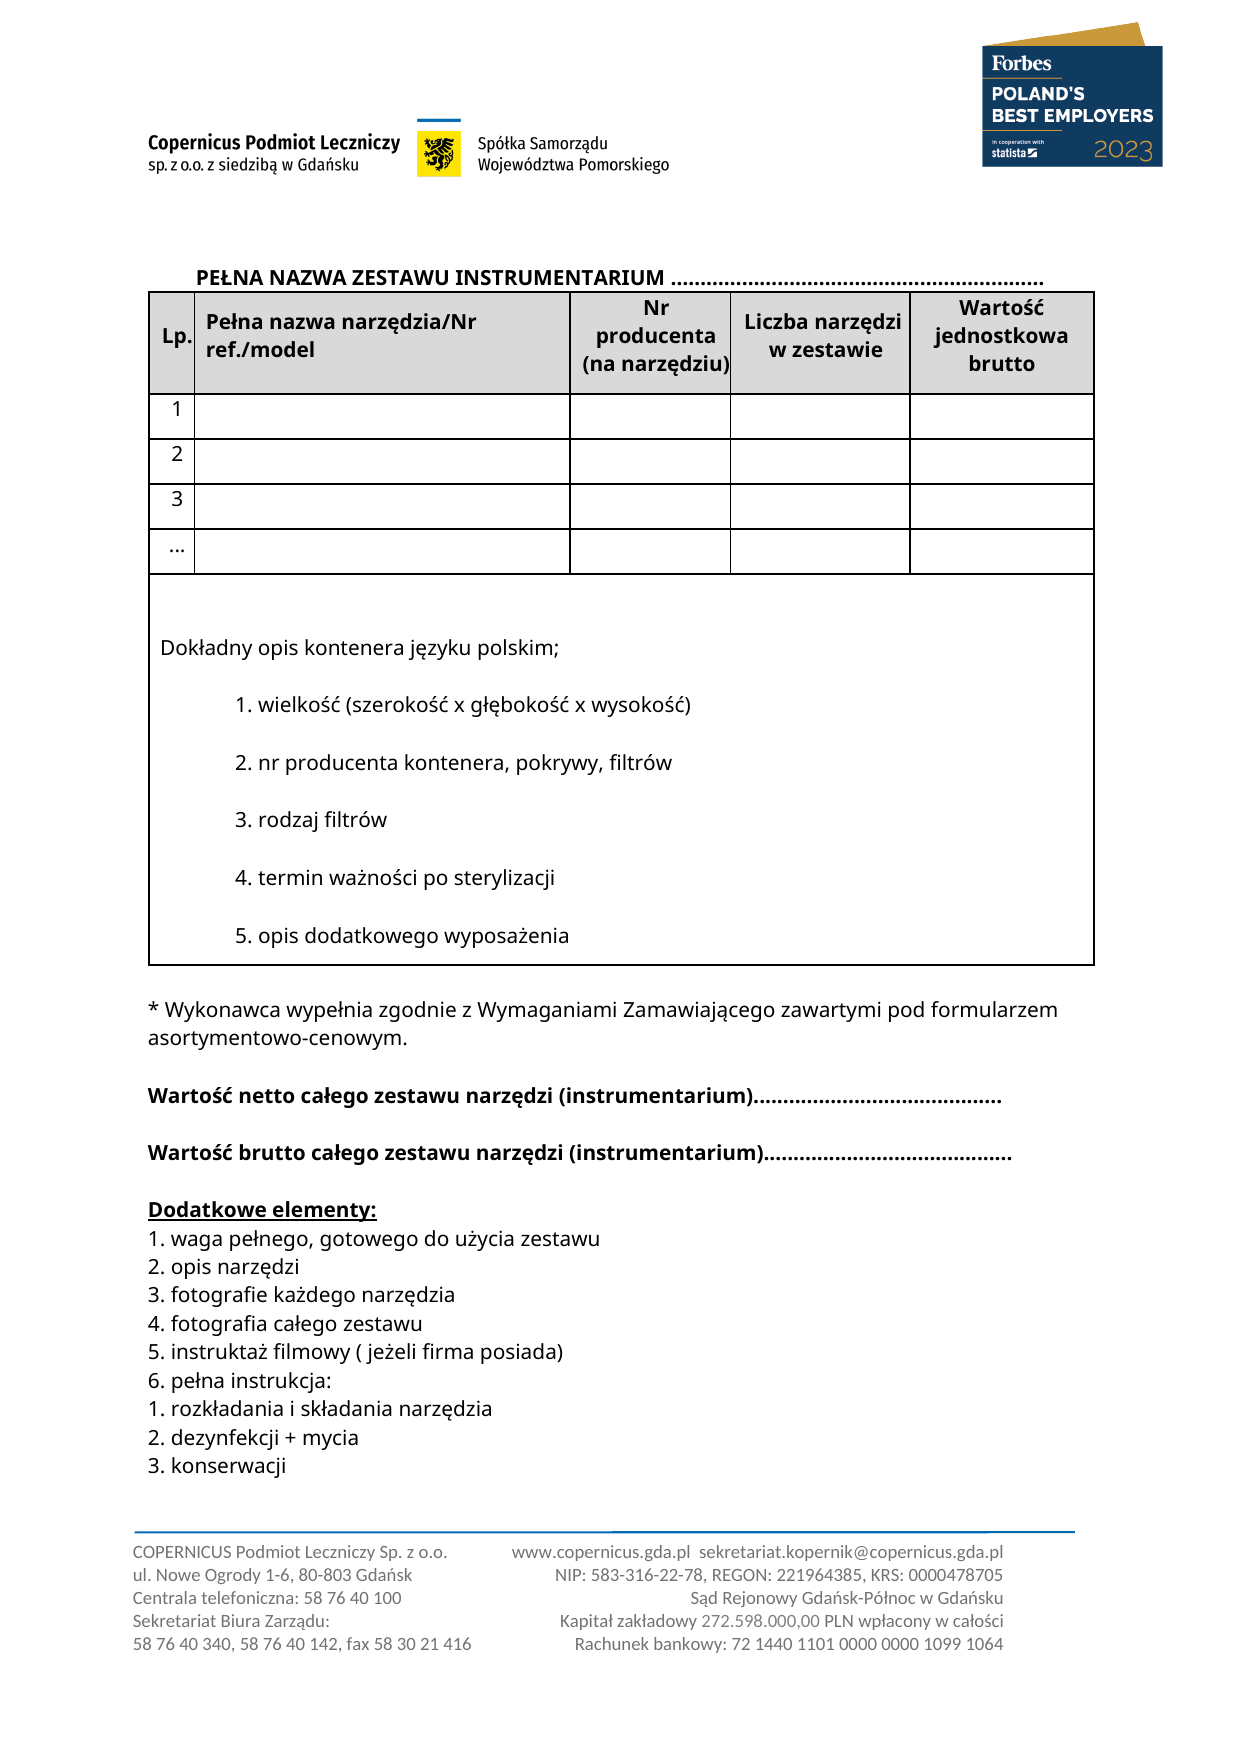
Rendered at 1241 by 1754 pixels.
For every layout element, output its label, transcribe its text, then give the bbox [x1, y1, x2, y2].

table_cell [731, 395, 909, 438]
table_cell [571, 440, 730, 483]
text 2. dezynfekcji + mycia [148, 1423, 1093, 1451]
text 1. waga pełnego, gotowego do użycia zestawu [148, 1224, 1093, 1252]
table_cell [195, 395, 569, 438]
table_cell [195, 530, 569, 573]
table_cell 1 [150, 395, 194, 438]
table_cell [731, 440, 909, 483]
table_cell [195, 485, 569, 528]
table_cell [731, 530, 909, 573]
picture [147, 118, 672, 178]
text Wartość netto całego zestawu narzędzi (instrumentarium).......................................... [148, 1081, 1093, 1109]
table_header Liczba narzędzi w zestawie [731, 293, 909, 393]
text 1. rozkładania i składania narzędzia [148, 1394, 1093, 1423]
table_cell [911, 485, 1093, 528]
table_header Pełna nazwa narzędzia/Nr ref./model [195, 293, 569, 393]
table_cell [911, 530, 1093, 573]
table_header Lp. [150, 293, 194, 393]
table_cell ... [150, 530, 194, 573]
table_cell Dokładny opis kontenera języku polskim; 1. wielkość (szerokość x głębokość x wysokość) 2. nr producenta kontenera, pokrywy, filtrów 3. rodzaj filtrów 4. termin ważności po sterylizacji 5. opis dodatkowego wyposażenia [150, 575, 1093, 964]
text PEŁNA NAZWA ZESTAWU INSTRUMENTARIUM ……………………………………………………… [148, 263, 1093, 291]
table_cell 3 [150, 485, 194, 528]
text Dodatkowe elementy: [148, 1195, 1093, 1224]
text 6. pełna instrukcja: [148, 1366, 1093, 1394]
text 3. konserwacji [148, 1451, 1093, 1479]
text 5. instruktaż filmowy ( jeżeli firma posiada) [148, 1337, 1093, 1366]
table_cell [911, 395, 1093, 438]
table_header Nr producenta (na narzędziu) [571, 293, 730, 393]
table_cell [911, 440, 1093, 483]
table_header Wartość jednostkowa brutto [911, 293, 1093, 393]
table_cell [731, 485, 909, 528]
text Wartość brutto całego zestawu narzędzi (instrumentarium).......................................... [148, 1138, 1093, 1167]
table_cell 2 [150, 440, 194, 483]
text * Wykonawca wypełnia zgodnie z Wymaganiami Zamawiającego zawartymi pod formularzem asortymentowo-cenowym. [148, 995, 1093, 1052]
text 4. fotografia całego zestawu [148, 1309, 1093, 1337]
picture [982, 22, 1163, 167]
text 3. fotografie każdego narzędzia [148, 1281, 1093, 1309]
table_cell [571, 395, 730, 438]
table_cell [571, 485, 730, 528]
table_cell [571, 530, 730, 573]
table_cell [195, 440, 569, 483]
text 2. opis narzędzi [148, 1252, 1093, 1281]
